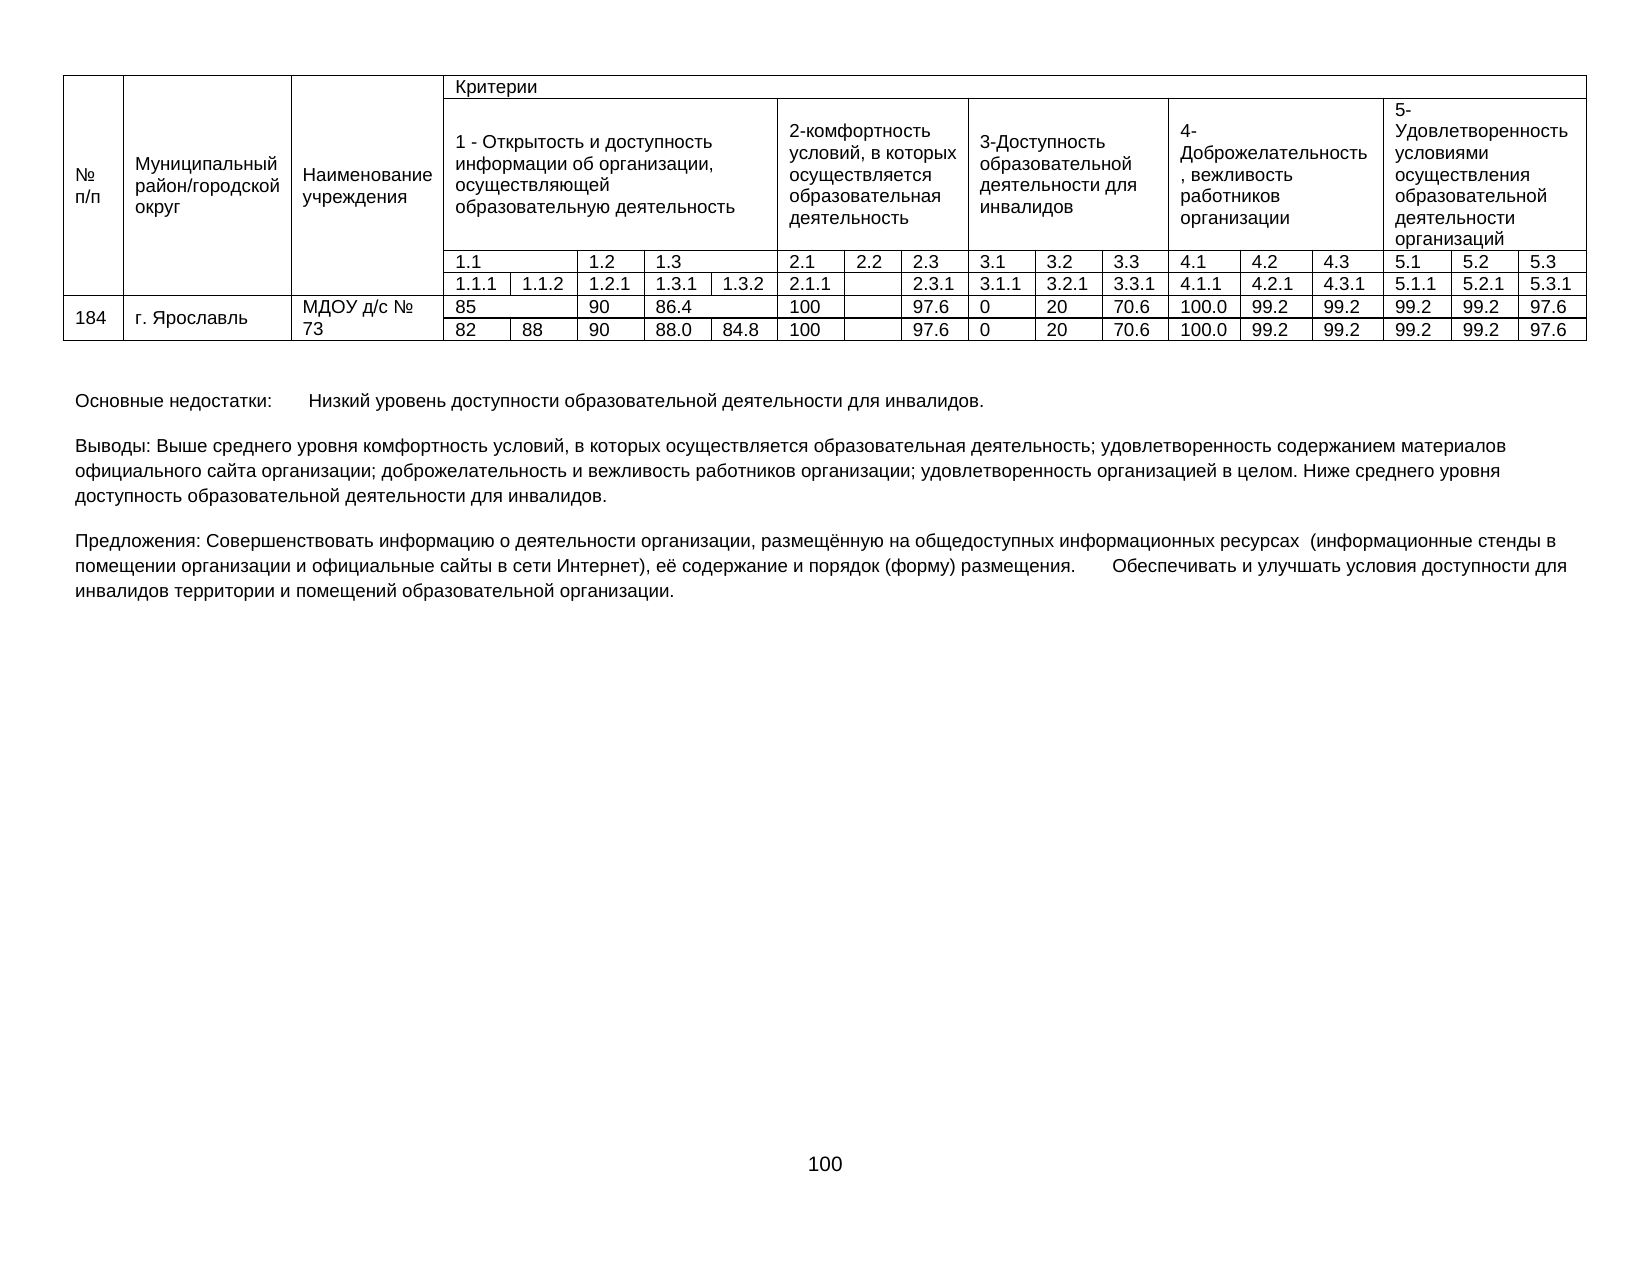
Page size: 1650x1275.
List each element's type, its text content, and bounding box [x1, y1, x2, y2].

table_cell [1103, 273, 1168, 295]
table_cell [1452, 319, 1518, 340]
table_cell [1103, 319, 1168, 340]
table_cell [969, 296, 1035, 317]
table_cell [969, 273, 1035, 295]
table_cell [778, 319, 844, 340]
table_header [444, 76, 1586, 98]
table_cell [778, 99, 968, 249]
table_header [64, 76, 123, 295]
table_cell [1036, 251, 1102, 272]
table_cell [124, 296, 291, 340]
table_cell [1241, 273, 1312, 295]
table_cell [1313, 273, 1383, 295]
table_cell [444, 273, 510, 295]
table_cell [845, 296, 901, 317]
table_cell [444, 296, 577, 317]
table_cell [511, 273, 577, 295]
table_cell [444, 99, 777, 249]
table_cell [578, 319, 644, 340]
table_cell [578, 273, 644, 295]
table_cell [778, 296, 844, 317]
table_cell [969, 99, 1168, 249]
text Выводы: Выше среднего уровня комфортность условий, в которых осуществляется образовательная деятельность; удовлетворенность содержанием материалов официального сайта организации; доброжелательность и вежливость работников организации; удовлетворенность организацией в целом. Ниже среднего уровня доступность образовательной деятельности для инвалидов. [75, 435, 1575, 506]
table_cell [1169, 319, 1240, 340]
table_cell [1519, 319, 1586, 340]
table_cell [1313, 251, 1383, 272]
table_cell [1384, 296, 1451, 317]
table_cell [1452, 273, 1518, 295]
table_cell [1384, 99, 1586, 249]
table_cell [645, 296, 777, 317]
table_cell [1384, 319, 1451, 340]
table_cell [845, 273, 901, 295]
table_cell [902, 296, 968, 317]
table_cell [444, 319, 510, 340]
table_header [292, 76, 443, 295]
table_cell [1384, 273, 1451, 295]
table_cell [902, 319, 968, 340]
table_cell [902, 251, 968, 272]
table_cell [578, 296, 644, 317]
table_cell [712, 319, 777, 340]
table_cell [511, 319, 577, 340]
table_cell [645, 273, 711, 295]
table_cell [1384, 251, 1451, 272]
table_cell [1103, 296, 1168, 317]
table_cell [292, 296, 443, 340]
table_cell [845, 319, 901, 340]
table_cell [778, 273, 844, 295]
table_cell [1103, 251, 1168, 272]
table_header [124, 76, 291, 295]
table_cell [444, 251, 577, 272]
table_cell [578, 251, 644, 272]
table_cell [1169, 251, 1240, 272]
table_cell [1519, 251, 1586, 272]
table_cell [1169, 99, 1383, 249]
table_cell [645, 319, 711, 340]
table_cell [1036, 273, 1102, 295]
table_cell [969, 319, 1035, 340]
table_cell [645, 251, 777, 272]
text Предложения: Совершенствовать информацию о деятельности организации, размещённую на общедоступных информационных ресурсах (информационные стенды в помещении организации и официальные сайты в сети Интернет), её содержание и порядок (форму) размещения. Обеспечивать и улучшать условия доступности для инвалидов территории и помещений образовательной организации. [75, 530, 1575, 601]
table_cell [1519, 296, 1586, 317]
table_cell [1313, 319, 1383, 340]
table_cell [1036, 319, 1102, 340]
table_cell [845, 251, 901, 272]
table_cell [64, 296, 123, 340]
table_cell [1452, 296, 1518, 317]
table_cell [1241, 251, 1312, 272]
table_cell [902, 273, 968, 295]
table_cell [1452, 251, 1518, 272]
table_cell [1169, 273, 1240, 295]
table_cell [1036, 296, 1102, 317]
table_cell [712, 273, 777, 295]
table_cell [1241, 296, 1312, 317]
text Основные недостатки: Низкий уровень доступности образовательной деятельности для инвалидов. [75, 389, 1575, 411]
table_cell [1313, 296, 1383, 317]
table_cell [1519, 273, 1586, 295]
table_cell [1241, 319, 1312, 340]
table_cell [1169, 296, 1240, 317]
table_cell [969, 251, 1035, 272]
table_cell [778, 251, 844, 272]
